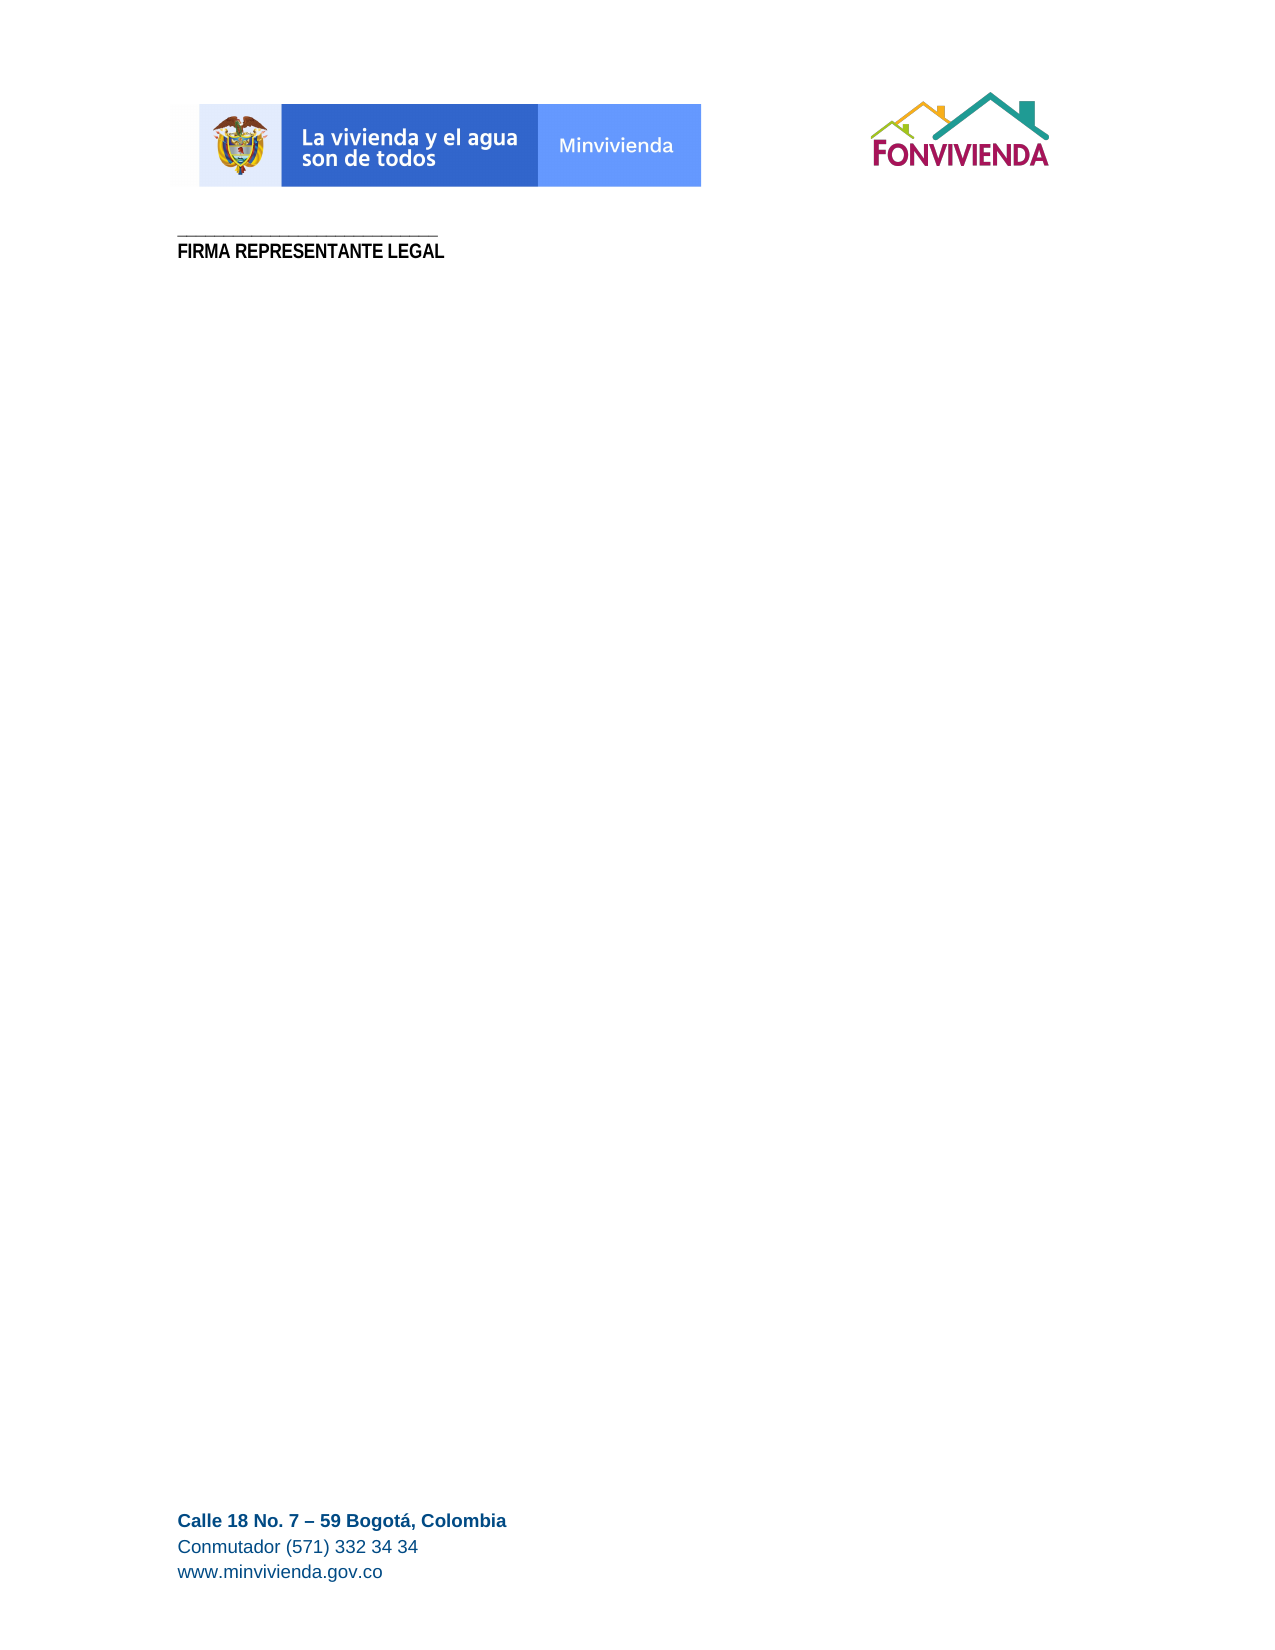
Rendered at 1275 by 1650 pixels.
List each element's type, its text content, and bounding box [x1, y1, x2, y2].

picture [169, 104, 702, 187]
picture [870, 92, 1049, 166]
text FIRMA REPRESENTANTE LEGAL [177, 239, 1098, 263]
text ____________________________ [177, 215, 1098, 239]
